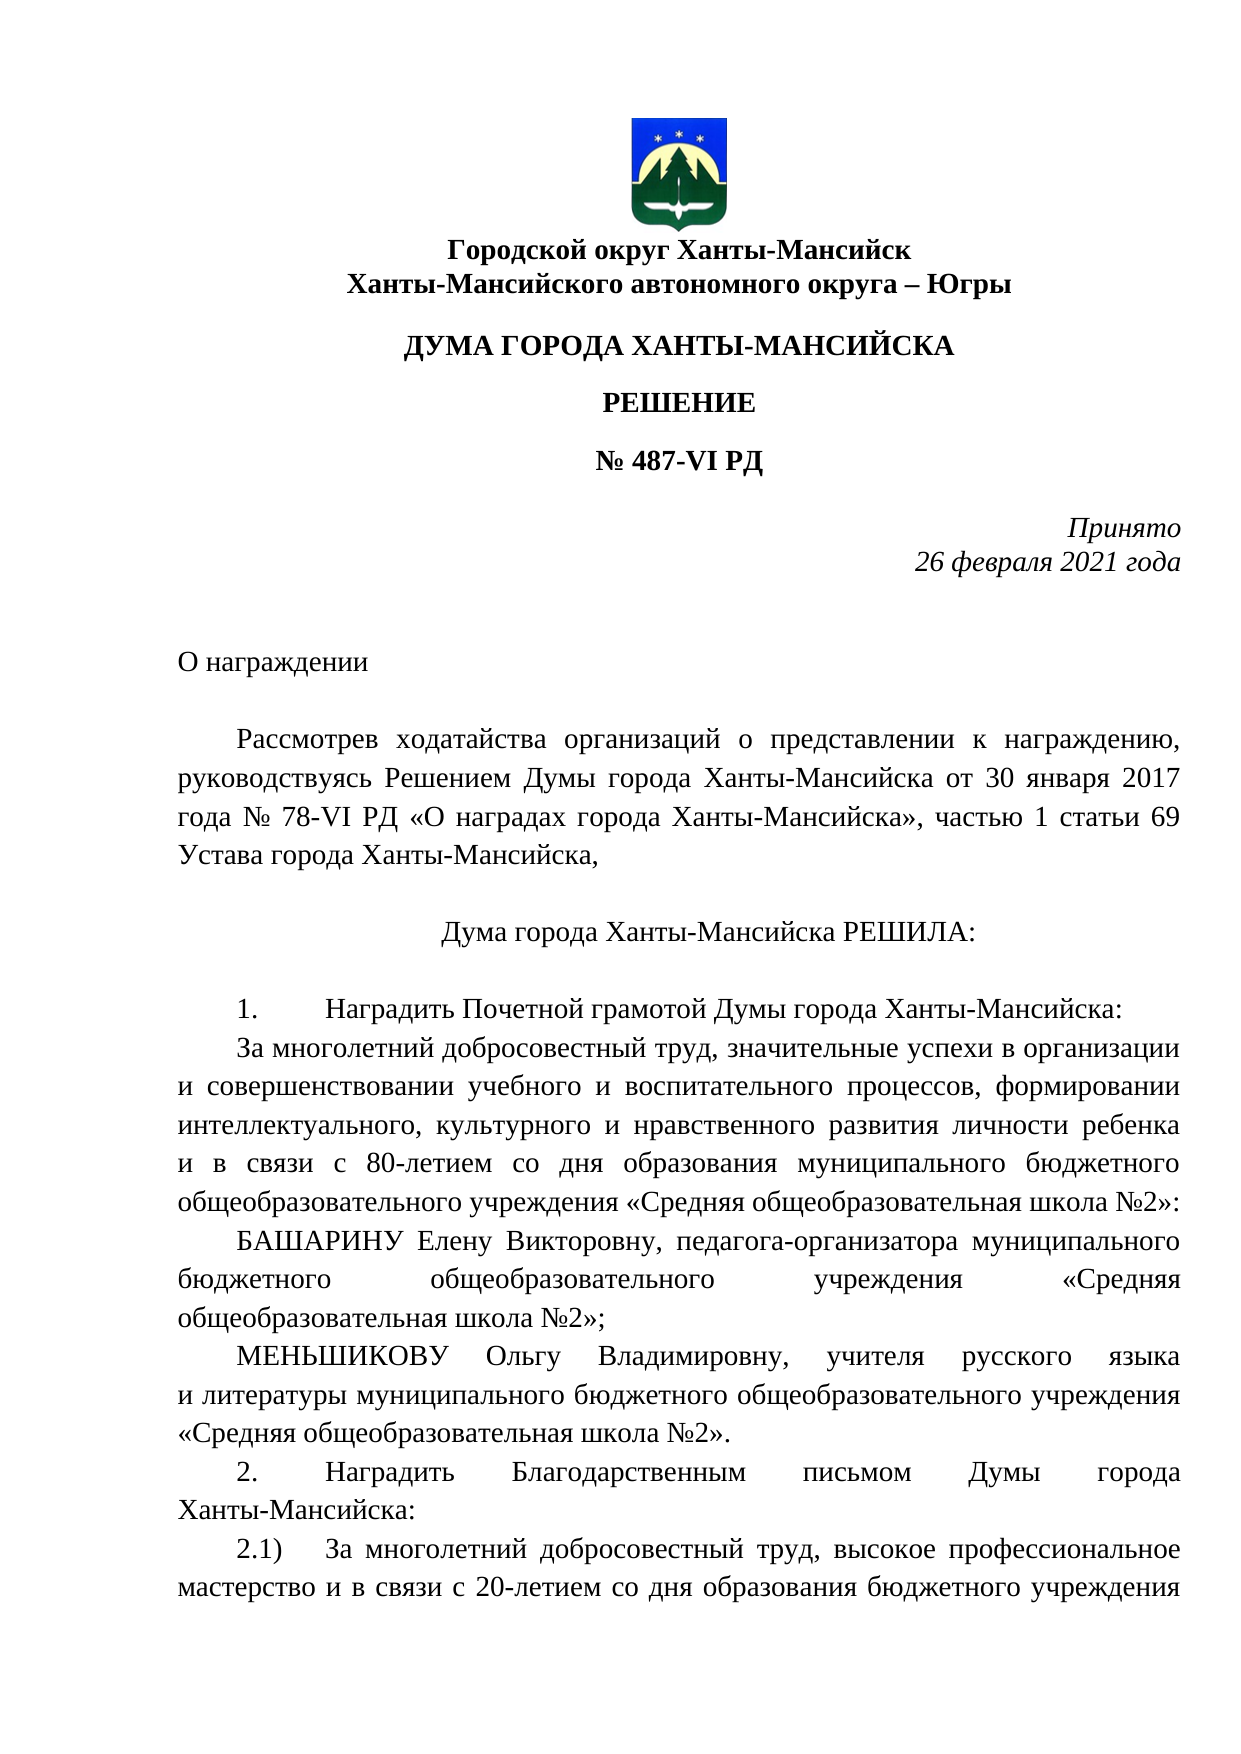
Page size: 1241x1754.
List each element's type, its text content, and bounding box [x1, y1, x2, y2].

text Принято [177, 510, 1181, 544]
list БАШАРИНУ Елену Викторовну, педагога-организатора муниципального бюджетного общеобразовательного учреждения «Средняя общеобразовательная школа №2»; [177, 1223, 1181, 1333]
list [177, 1531, 1181, 1603]
text Рассмотрев ходатайства организаций о представлении к награждению, руководствуясь Решением Думы города Ханты-Мансийска от 30 января 2017 года № 78-VI РД «О наградах города Ханты-Мансийска», частью 1 статьи 69 Устава города Ханты-Мансийска, [177, 722, 1181, 871]
text ДУМА ГОРОДА ХАНТЫ-МАНСИЙСКА [177, 328, 1181, 362]
text № 487-VI РД [177, 443, 1181, 477]
picture [631, 118, 727, 233]
text 2. Наградить Благодарственным письмом Думы города Ханты-Мансийска: [177, 1454, 1181, 1526]
text О награждении [177, 644, 1181, 678]
list МЕНЬШИКОВУ Ольгу Владимировну, учителя русского языка и литературы муниципального бюджетного общеобразовательного учреждения «Средняя общеобразовательная школа №2». [177, 1338, 1181, 1449]
text За многолетний добросовестный труд, значительные успехи в организации и совершенствовании учебного и воспитательного процессов, формировании интеллектуального, культурного и нравственного развития личности ребенка и в связи с 80-летием со дня образования муниципального бюджетного общеобразовательного учреждения «Средняя общеобразовательная школа №2»: [177, 1030, 1181, 1218]
text 26 февраля 2021 года [177, 544, 1181, 577]
text Ханты-Мансийского автономного округа – Югры [177, 266, 1181, 299]
text Дума города Ханты-Мансийска РЕШИЛА: [177, 914, 1181, 948]
text РЕШЕНИЕ [177, 386, 1181, 419]
text 1. Наградить Почетной грамотой Думы города Ханты-Мансийска: [177, 991, 1181, 1025]
text Городской округ Ханты-Мансийск [177, 232, 1181, 266]
